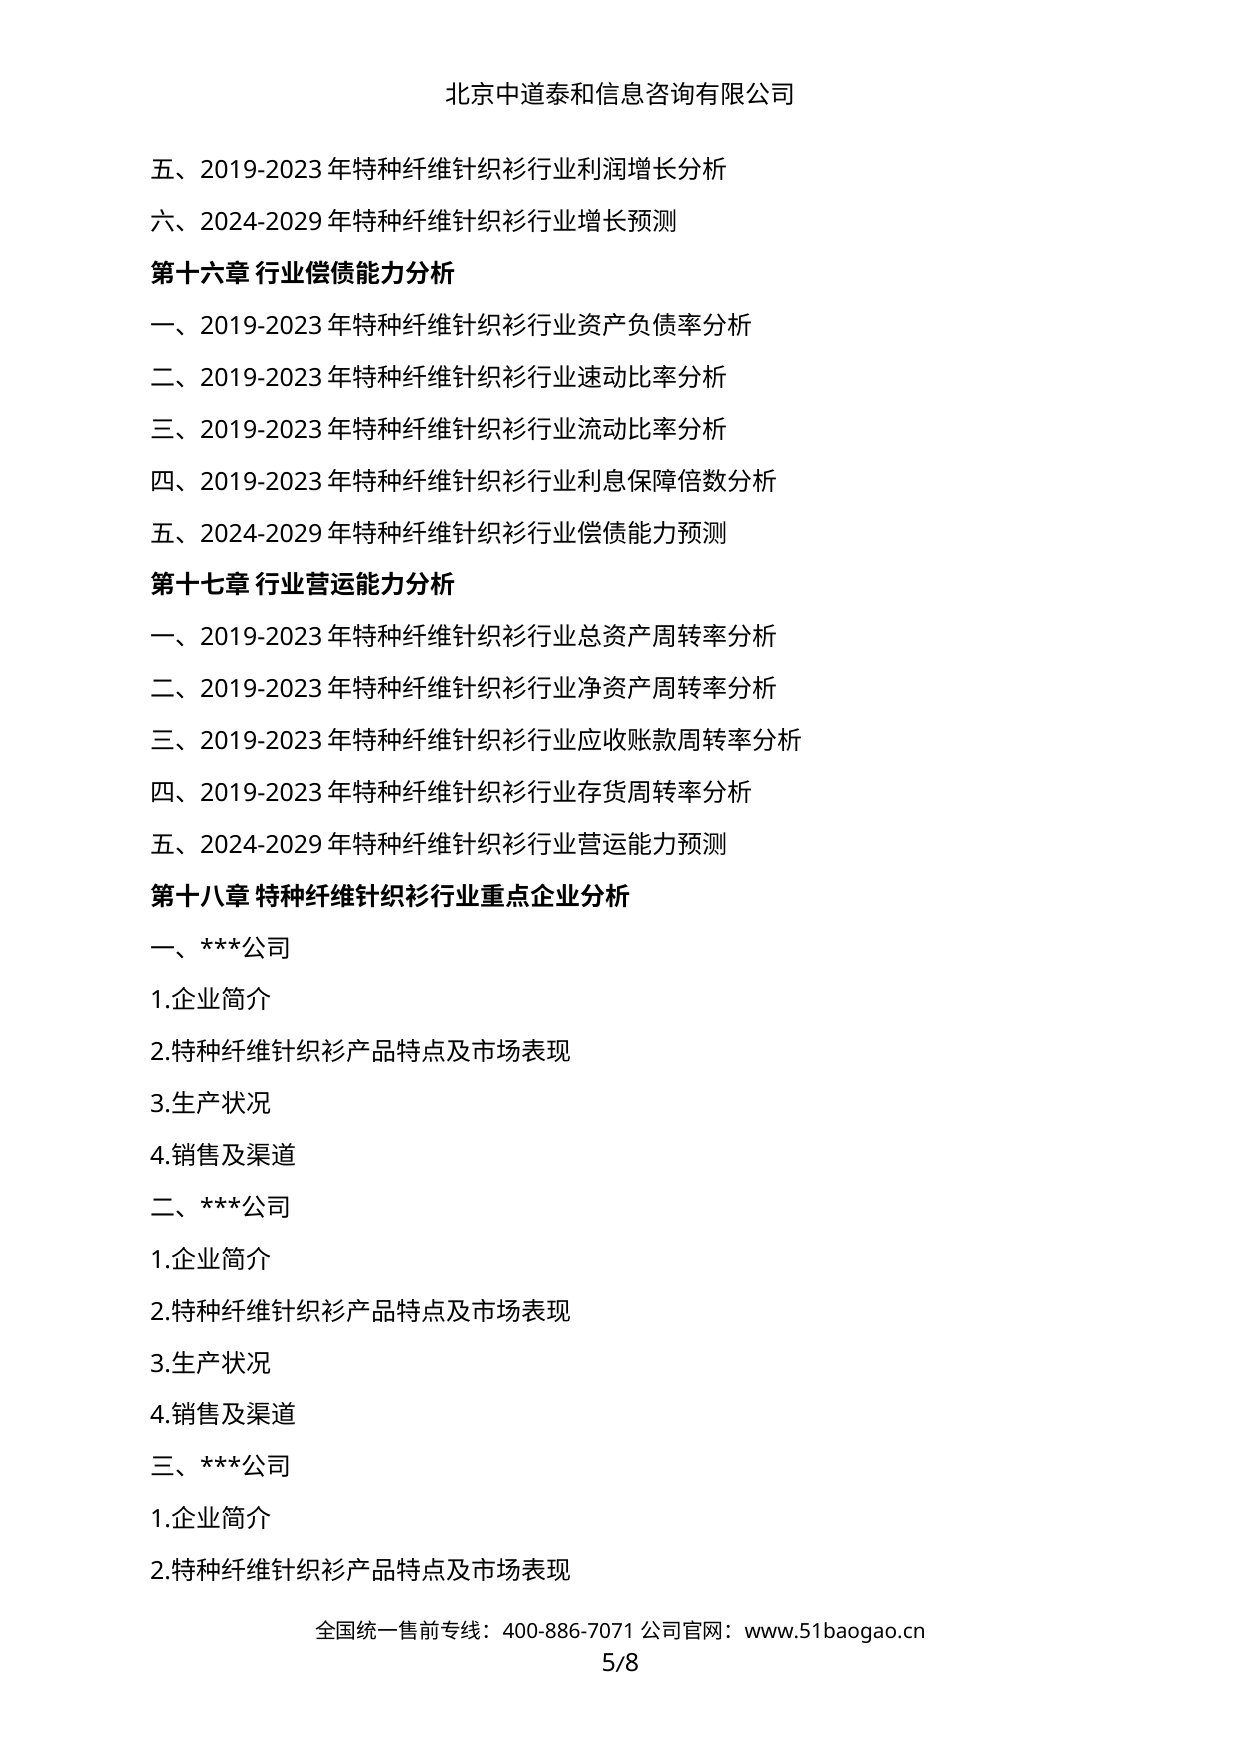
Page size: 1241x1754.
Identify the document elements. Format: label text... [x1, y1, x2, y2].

text 五、2024-2029年特种纤维针织衫行业偿债能力预测 [150, 513, 1090, 549]
text 2.特种纤维针织衫产品特点及市场表现 [150, 1291, 1090, 1327]
text 六、2024-2029年特种纤维针织衫行业增长预测 [150, 202, 1090, 238]
text 2.特种纤维针织衫产品特点及市场表现 [150, 1032, 1090, 1068]
text 三、2019-2023年特种纤维针织衫行业流动比率分析 [150, 409, 1090, 446]
text 4.销售及渠道 [150, 1136, 1090, 1172]
text 一、***公司 [150, 928, 1090, 964]
text 1.企业简介 [150, 1499, 1090, 1535]
text 三、2019-2023年特种纤维针织衫行业应收账款周转率分析 [150, 721, 1090, 757]
text 一、2019-2023年特种纤维针织衫行业资产负债率分析 [150, 306, 1090, 342]
text 二、2019-2023年特种纤维针织衫行业净资产周转率分析 [150, 669, 1090, 705]
text 4.销售及渠道 [150, 1395, 1090, 1431]
text 二、2019-2023年特种纤维针织衫行业速动比率分析 [150, 357, 1090, 394]
text 五、2019-2023年特种纤维针织衫行业利润增长分析 [150, 150, 1090, 186]
text 二、***公司 [150, 1187, 1090, 1224]
text 四、2019-2023年特种纤维针织衫行业存货周转率分析 [150, 772, 1090, 809]
text 三、***公司 [150, 1447, 1090, 1483]
text 第十八章 特种纤维针织衫行业重点企业分析 [150, 876, 1090, 912]
text 1.企业简介 [150, 980, 1090, 1016]
text 3.生产状况 [150, 1343, 1090, 1379]
text 第十七章 行业营运能力分析 [150, 565, 1090, 601]
text 五、2024-2029年特种纤维针织衫行业营运能力预测 [150, 824, 1090, 861]
text 四、2019-2023年特种纤维针织衫行业利息保障倍数分析 [150, 461, 1090, 497]
text 3.生产状况 [150, 1084, 1090, 1120]
text 1.企业简介 [150, 1239, 1090, 1276]
text 2.特种纤维针织衫产品特点及市场表现 [150, 1551, 1090, 1587]
text 第十六章 行业偿债能力分析 [150, 254, 1090, 290]
text 一、2019-2023年特种纤维针织衫行业总资产周转率分析 [150, 617, 1090, 653]
